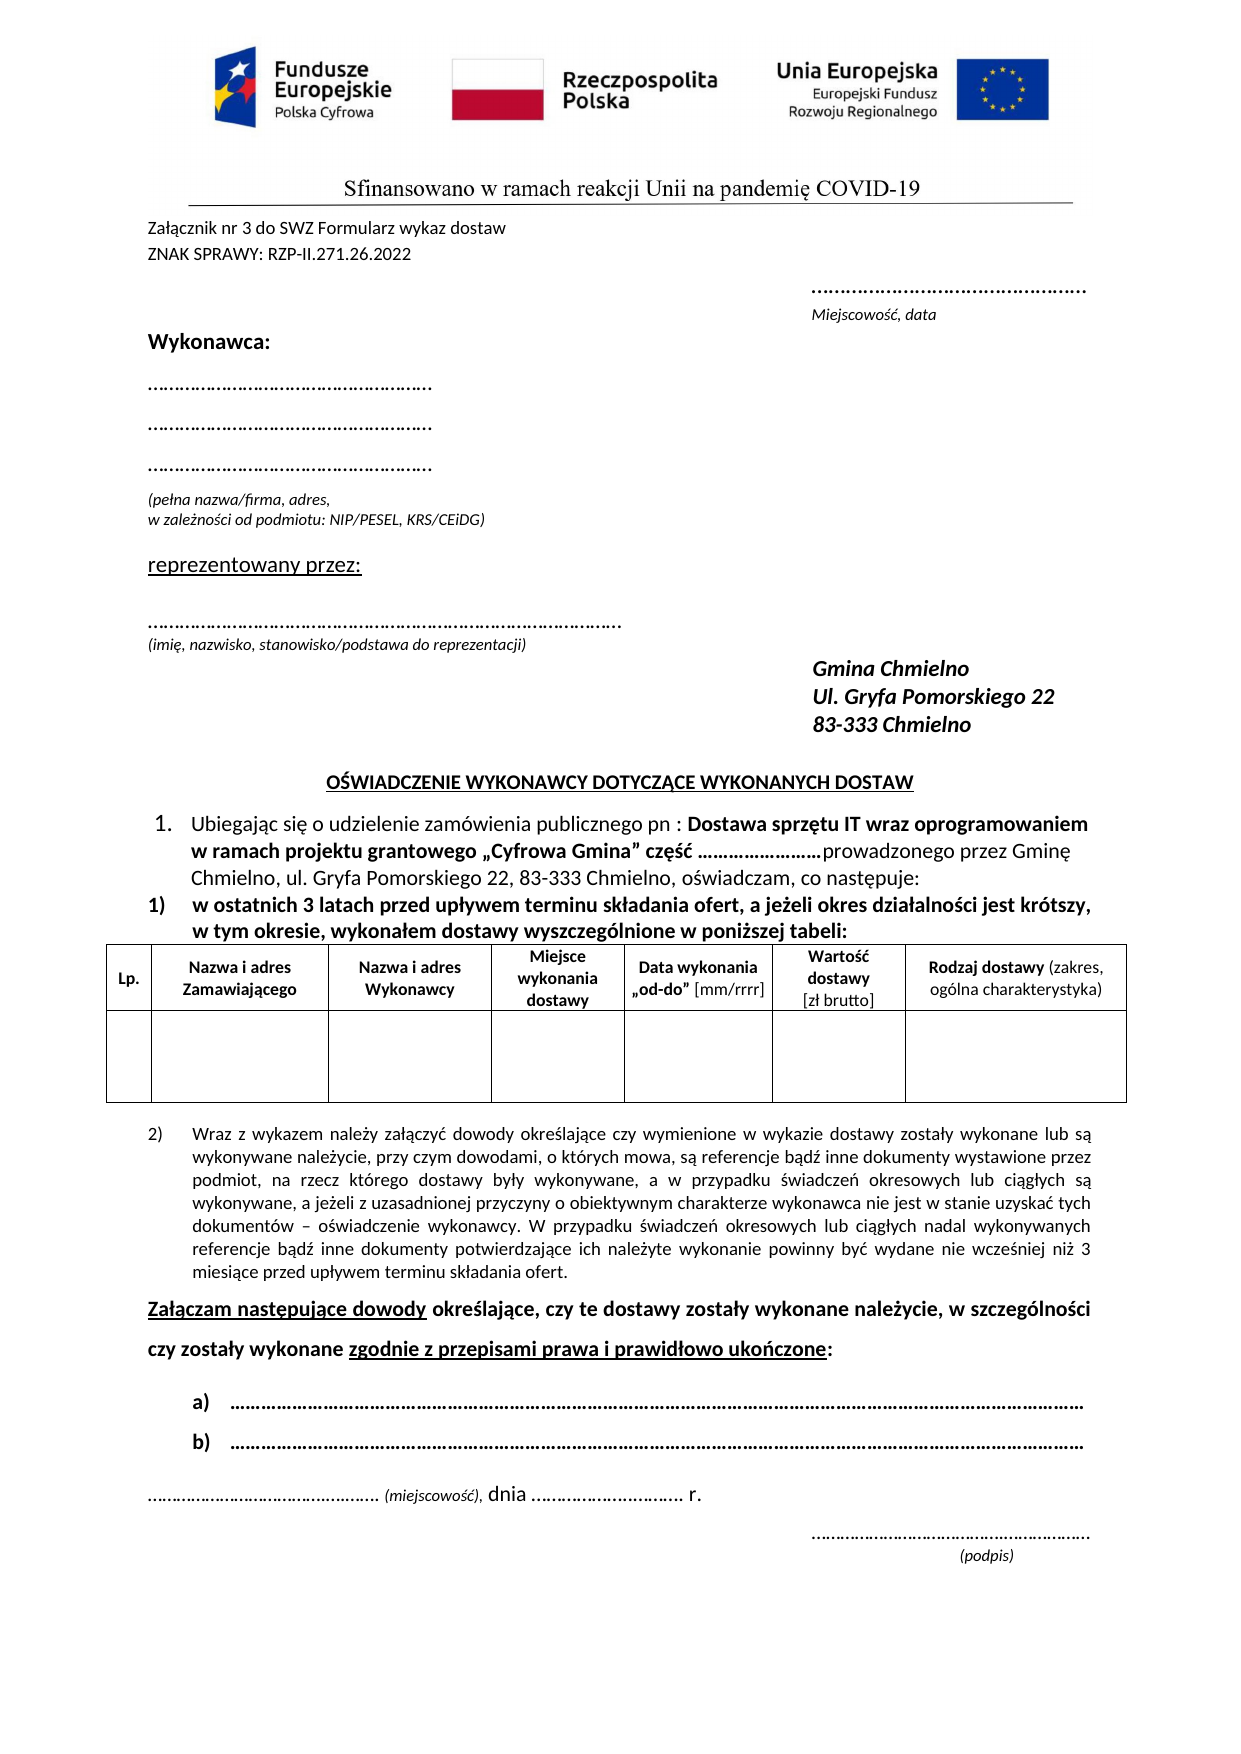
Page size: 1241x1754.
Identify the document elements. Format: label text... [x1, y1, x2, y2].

text OŚWIADCZENIE WYKONAWCY DOTYCZĄCE WYKONANYCH DOSTAW [148, 769, 1092, 794]
text ……………………………….….……. (miejscowość), dnia ………………..………. r. [148, 1480, 1092, 1507]
text ……………………………………………… [148, 408, 1092, 436]
table_header Nazwa i adres Wykonawcy [329, 945, 491, 1010]
list ………………………………………………………………………………………………………………………………………………… [192, 1428, 1092, 1454]
table_cell [906, 1011, 1126, 1102]
picture [147, 35, 1093, 216]
text ………………………………………… [148, 269, 1092, 299]
table_cell [625, 1011, 772, 1102]
list w ostatnich 3 latach przed upływem terminu składania ofert, a jeżeli okres działalności jest krótszy, w tym okresie, wykonałem dostawy wyszczególnione w poniższej tabeli: [148, 891, 1092, 944]
table_header Miejsce wykonania dostawy [492, 945, 624, 1010]
text Ul. Gryfa Pomorskiego 22 [812, 682, 1092, 711]
text ZNAK SPRAWY: RZP-II.271.26.2022 [148, 242, 1092, 265]
text ……………………………………………………………………………… [148, 606, 1092, 634]
text ……………………………………………… [148, 449, 1092, 477]
table_header Nazwa i adres Zamawiającego [152, 945, 328, 1010]
table_header Data wykonania „od-do” [mm/rrrr] [625, 945, 772, 1010]
text Miejscowość, data [148, 304, 1092, 324]
list Wraz z wykazem należy załączyć dowody określające czy wymienione w wykazie dostawy zostały wykonane lub są wykonywane należycie, przy czym dowodami, o których mowa, są referencje bądź inne dokumenty wystawione przez podmiot, na rzecz którego dostawy były wykonywane, a w przypadku świadczeń okresowych lub ciągłych są wykonywane, a jeżeli z uzasadnionej przyczyny o obiektywnym charakterze wykonawca nie jest w stanie uzyskać tych dokumentów – oświadczenie wykonawcy. W przypadku świadczeń okresowych lub ciągłych nadal wykonywanych referencje bądź inne dokumenty potwierdzające ich należyte wykonanie powinny być wydane nie wcześniej niż 3 miesiące przed upływem terminu składania ofert. [148, 1122, 1092, 1283]
text ……………………………………………… [148, 368, 1092, 396]
list ………………………………………………………………………………………………………………………………………………… [192, 1388, 1092, 1414]
text ………………………………….……………… [148, 1519, 1092, 1545]
table_header Wartość dostawy [zł brutto] [773, 945, 905, 1010]
table_cell [152, 1011, 328, 1102]
table_cell [107, 1011, 151, 1102]
text Wykonawca: [148, 327, 1092, 355]
table_cell [492, 1011, 624, 1102]
text reprezentowany przez: [148, 550, 1092, 578]
table_header Lp. [107, 945, 151, 1010]
text Załącznik nr 3 do SWZ Formularz wykaz dostaw [148, 216, 1092, 239]
list Ubiegając się o udzielenie zamówienia publicznego pn : Dostawa sprzętu IT wraz oprogramowaniem w ramach projektu grantowego „Cyfrowa Gmina” część ……………………prowadzonego przez Gminę Chmielno, ul. Gryfa Pomorskiego 22, 83-333 Chmielno, oświadczam, co następuje: [154, 807, 1092, 891]
table_cell [773, 1011, 905, 1102]
text Gmina Chmielno [812, 654, 1092, 682]
text Załączam następujące dowody określające, czy te dostawy zostały wykonane należycie, w szczególności czy zostały wykonane zgodnie z przepisami prawa i prawidłowo ukończone: [148, 1295, 1092, 1362]
text (podpis) [885, 1545, 1092, 1565]
text 83-333 Chmielno [812, 711, 1092, 738]
text w zależności od podmiotu: NIP/PESEL, KRS/CEiDG) [148, 509, 1092, 530]
table_header Rodzaj dostawy (zakres, ogólna charakterystyka) [906, 945, 1126, 1010]
text (imię, nazwisko, stanowisko/podstawa do reprezentacji) [148, 634, 1092, 654]
text (pełna nazwa/firma, adres, [148, 489, 1092, 509]
table_cell [329, 1011, 491, 1102]
